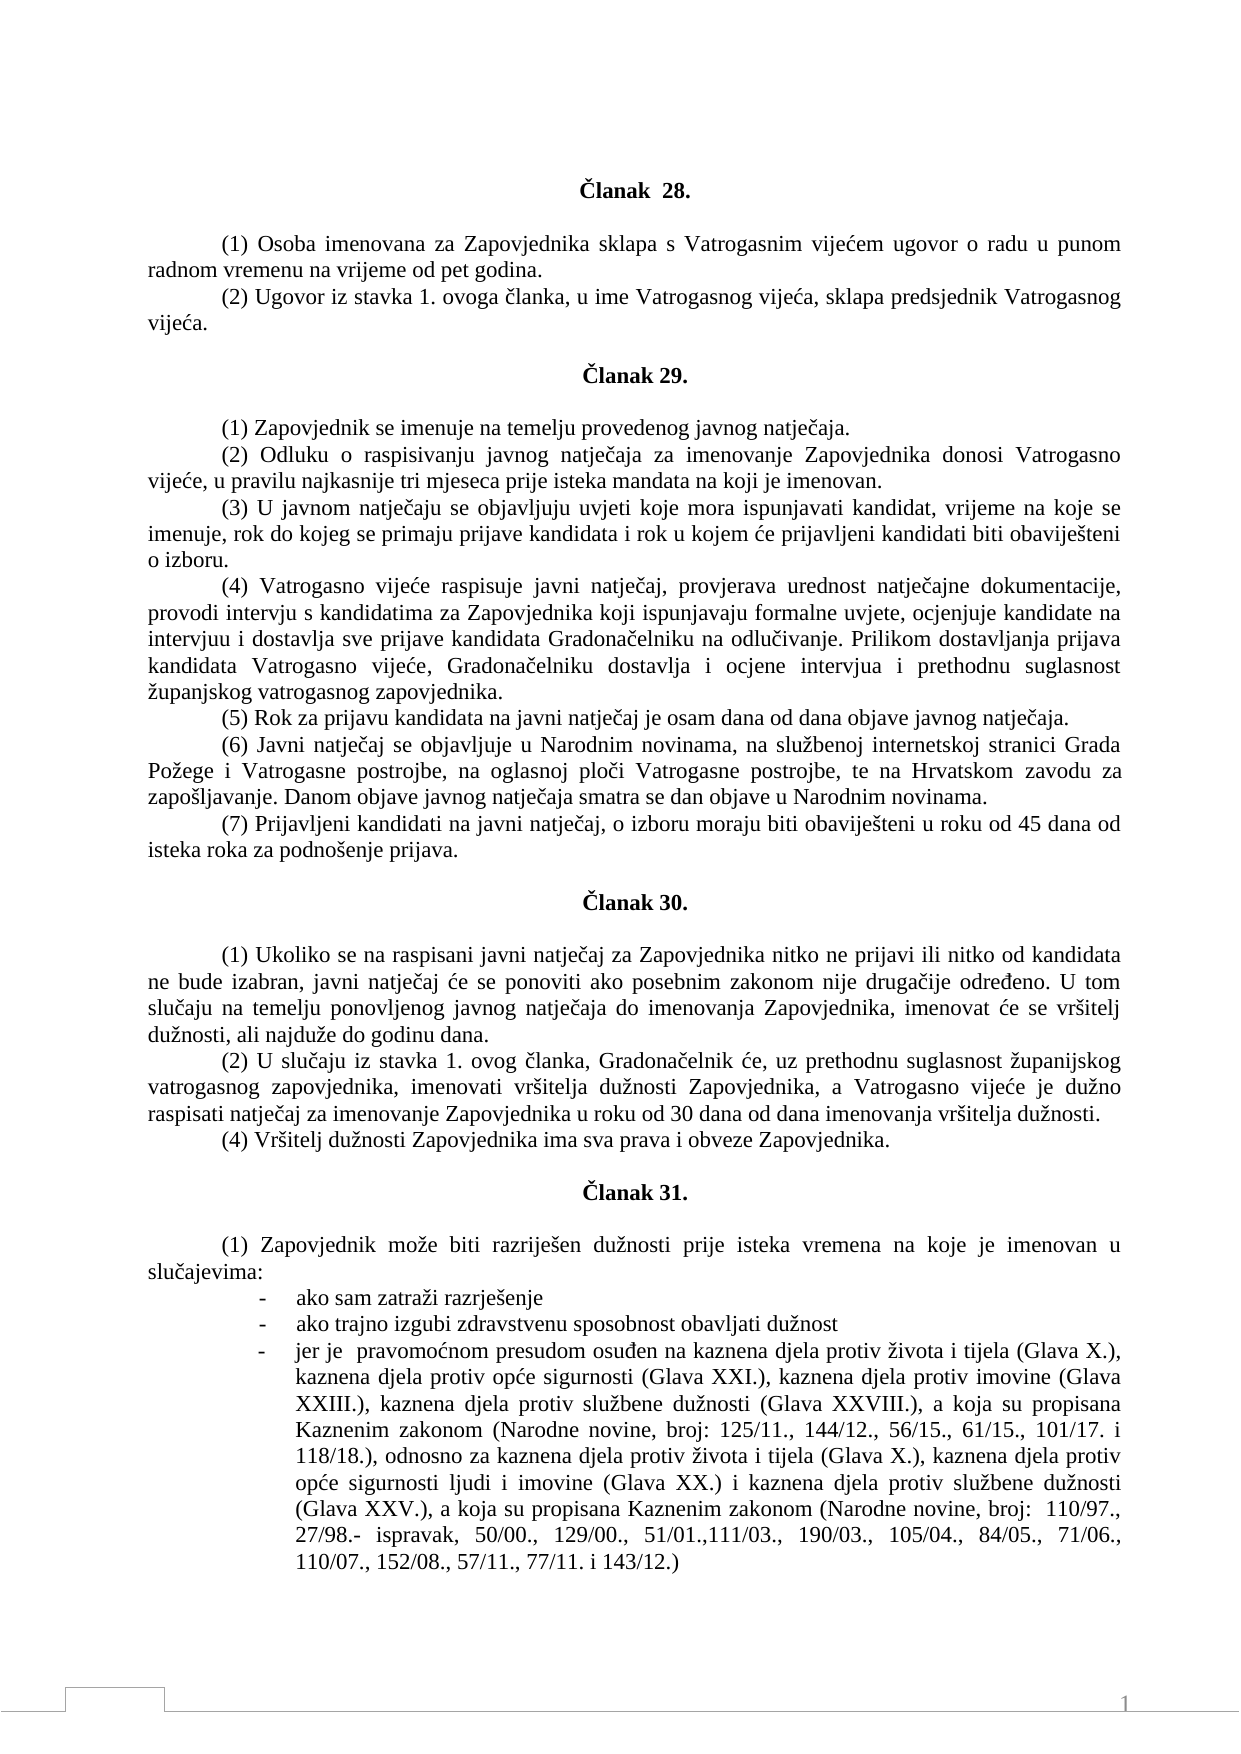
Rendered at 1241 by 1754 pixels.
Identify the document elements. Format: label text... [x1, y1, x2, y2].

text (1) Ukoliko se na raspisani javni natječaj za Zapovjednika nitko ne prijavi ili nitko od kandidata ne bude izabran, javni natječaj će se ponoviti ako posebnim zakonom nije drugačije određeno. U tom slučaju na temelju ponovljenog javnog natječaja do imenovanja Zapovjednika, imenovat će se vršitelj dužnosti, ali najduže do godinu dana. [148, 942, 1122, 1047]
text Članak 29. [148, 362, 1122, 388]
text (3) U javnom natječaju se objavljuju uvjeti koje mora ispunjavati kandidat, vrijeme na koje se imenuje, rok do kojeg se primaju prijave kandidata i rok u kojem će prijavljeni kandidati biti obaviješteni o izboru. [148, 493, 1122, 573]
text Članak 31. [148, 1179, 1122, 1205]
text (1) Zapovjednik može biti razriješen dužnosti prije isteka vremena na koje je imenovan u slučajevima: [148, 1231, 1122, 1284]
text (2) Odluku o raspisivanju javnog natječaja za imenovanje Zapovjednika donosi Vatrogasno vijeće, u pravilu najkasnije tri mjeseca prije isteka mandata na koji je imenovan. [148, 441, 1122, 493]
text (7) Prijavljeni kandidati na javni natječaj, o izboru moraju biti obaviješteni u roku od 45 dana od isteka roka za podnošenje prijava. [148, 810, 1122, 862]
text (1) Osoba imenovana za Zapovjednika sklapa s Vatrogasnim vijećem ugovor o radu u punom radnom vremenu na vrijeme od pet godina. [148, 230, 1122, 283]
text (4) Vatrogasno vijeće raspisuje javni natječaj, provjerava urednost natječajne dokumentacije, provodi intervju s kandidatima za Zapovjednika koji ispunjavaju formalne uvjete, ocjenjuje kandidate na intervjuu i dostavlja sve prijave kandidata Gradonačelniku na odlučivanje. Prilikom dostavljanja prijava kandidata Vatrogasno vijeće, Gradonačelniku dostavlja i ocjene intervjua i prethodnu suglasnost županjskog vatrogasnog zapovjednika. [148, 573, 1122, 704]
list ako sam zatraži razrješenje [258, 1284, 1122, 1311]
list ako trajno izgubi zdravstvenu sposobnost obavljati dužnost [258, 1311, 1122, 1337]
text (5) Rok za prijavu kandidata na javni natječaj je osam dana od dana objave javnog natječaja. [148, 704, 1122, 731]
text (6) Javni natječaj se objavljuje u Narodnim novinama, na službenoj internetskoj stranici Grada Požege i Vatrogasne postrojbe, na oglasnoj ploči Vatrogasne postrojbe, te na Hrvatskom zavodu za zapošljavanje. Danom objave javnog natječaja smatra se dan objave u Narodnim novinama. [148, 731, 1122, 810]
text Članak 28. [148, 177, 1122, 204]
text (1) Zapovjednik se imenuje na temelju provedenog javnog natječaja. [148, 414, 1122, 441]
text Članak 30. [148, 889, 1122, 915]
text (4) Vršitelj dužnosti Zapovjednika ima sva prava i obveze Zapovjednika. [148, 1126, 1122, 1152]
text (2) U slučaju iz stavka 1. ovog članka, Gradonačelnik će, uz prethodnu suglasnost županijskog vatrogasnog zapovjednika, imenovati vršitelja dužnosti Zapovjednika, a Vatrogasno vijeće je dužno raspisati natječaj za imenovanje Zapovjednika u roku od 30 dana od dana imenovanja vršitelja dužnosti. [148, 1047, 1122, 1126]
list jer je pravomoćnom presudom osuđen na kaznena djela protiv života i tijela (Glava X.), kaznena djela protiv opće sigurnosti (Glava XXI.), kaznena djela protiv imovine (Glava XXIII.), kaznena djela protiv službene dužnosti (Glava XXVIII.), a koja su propisana Kaznenim zakonom (Narodne novine, broj: 125/11., 144/12., 56/15., 61/15., 101/17. i 118/18.), odnosno za kaznena djela protiv života i tijela (Glava X.), kaznena djela protiv opće sigurnosti ljudi i imovine (Glava XX.) i kaznena djela protiv službene dužnosti (Glava XXV.), a koja su propisana Kaznenim zakonom (Narodne novine, broj: 110/97., 27/98.- ispravak, 50/00., 129/00., 51/01.,111/03., 190/03., 105/04., 84/05., 71/06., 110/07., 152/08., 57/11., 77/11. i 143/12.) [258, 1337, 1122, 1574]
text (2) Ugovor iz stavka 1. ovoga članka, u ime Vatrogasnog vijeća, sklapa predsjednik Vatrogasnog vijeća. [148, 283, 1122, 335]
